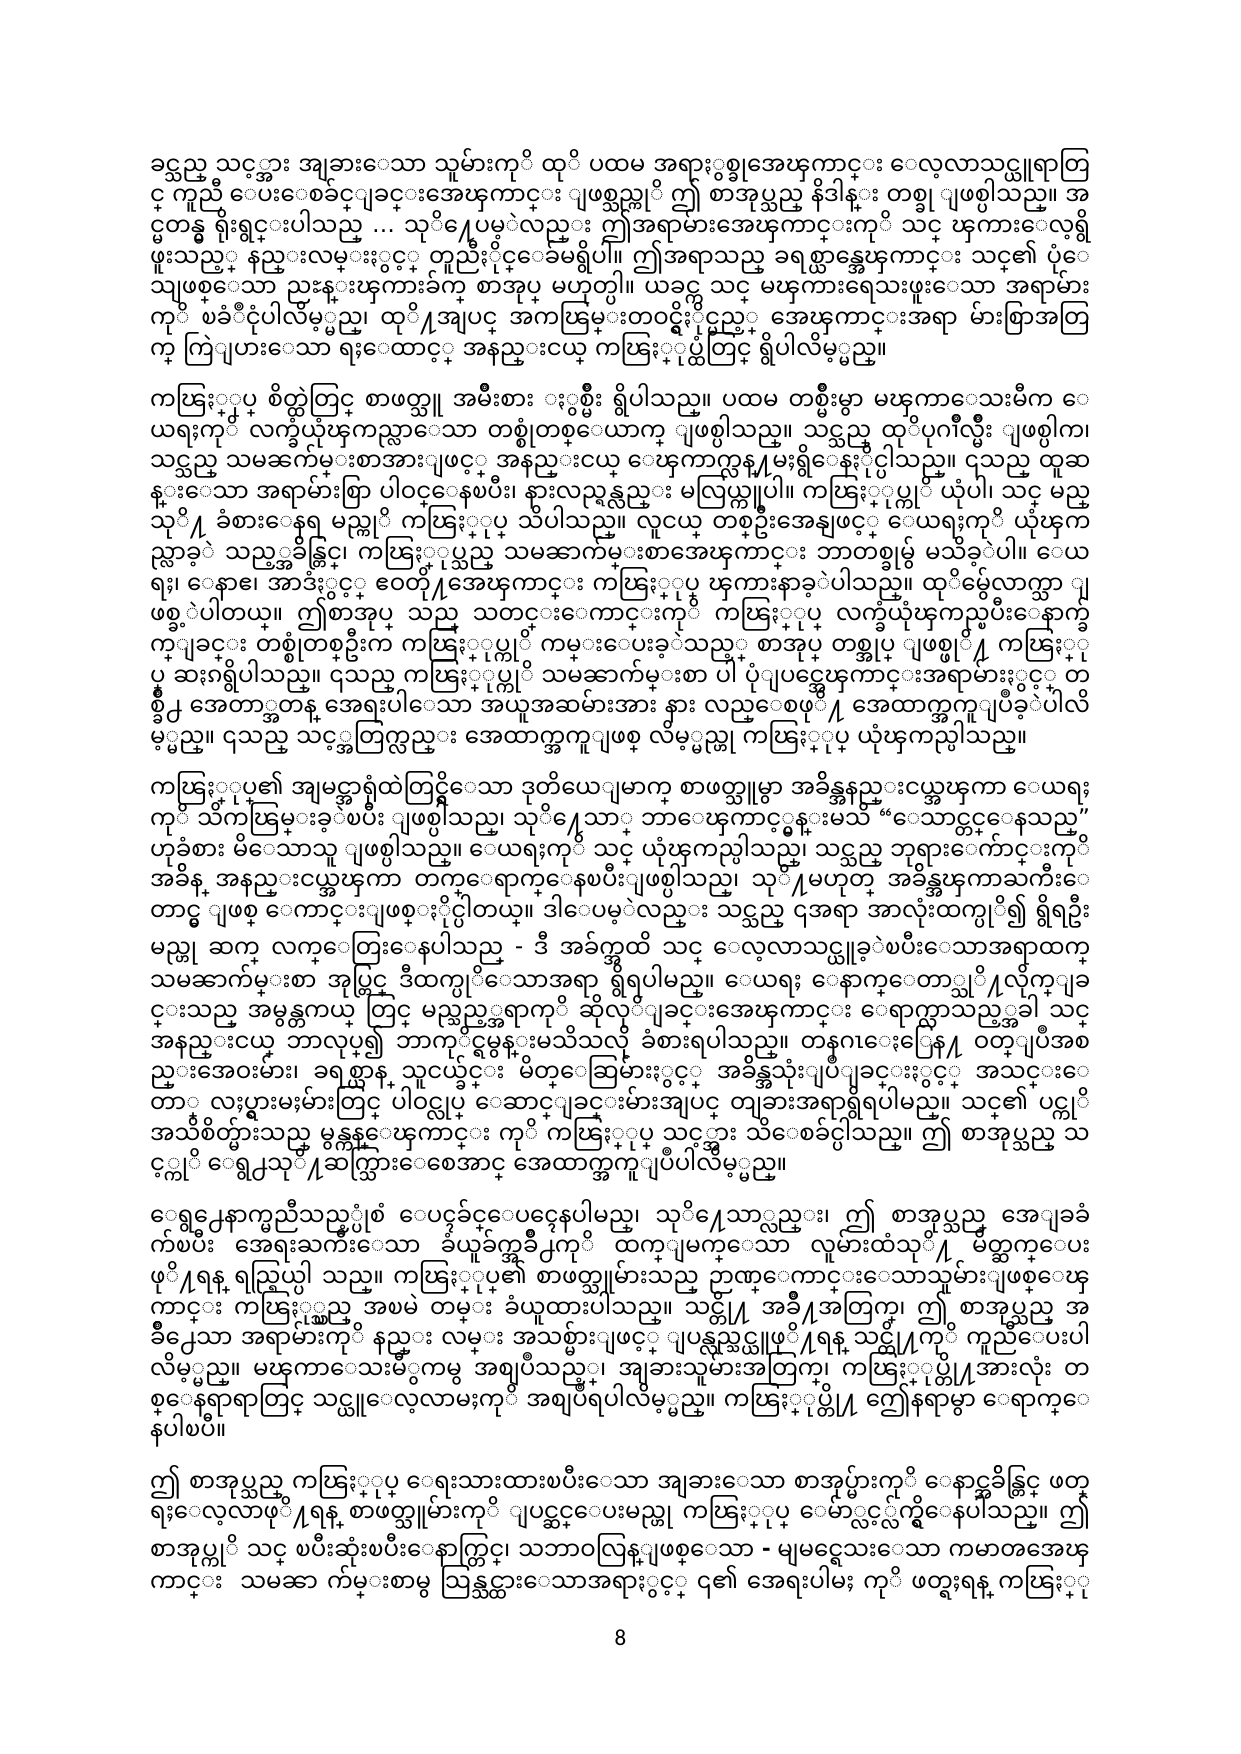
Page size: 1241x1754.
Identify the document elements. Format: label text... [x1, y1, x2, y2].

text ေရွ႕ေနာက္မညီသည့္ပုံစံ ေပၚခ်င္ေပၚေနပါမည္၊ သုိ႔ေသာ္လည္း၊ ဤ စာအုပ္သည္ အေျခခံက်ၿပီး အေရးႀကီးေသာ ခံယူခ်က္အခ်ဳိ႕ကုိ ထက္ျမက္ေသာ လူမ်ားထံသုိ႔ မိတ္ဆက္ေပးဖုိ႔ရန္ ရည္ရြယ္ပါ သည္။ ကၽြႏ္ုပ္၏ စာဖတ္သူမ်ားသည္ ဉာဏ္ေကာင္းေသာသူမ်ားျဖစ္ေၾကာင္း ကၽြႏု္ပ္သည္ အၿမဲ တမ္း ခံယူထားပါသည္။ သင္တို႔ အခ်ဳိ႔အတြက္၊ ဤ စာအုပ္သည္ အခ်ဳိ႕ေသာ အရာမ်ားကုိ နည္း လမ္း အသစ္မ်ားျဖင့္ ျပန္လည္သင္ယူဖုိ႔ရန္ သင္တို႔ကုိ ကူညီေပးပါလိမ့္မည္။ မၾကာေသးမီွကမွ အစျပဳသည့္၊ အျခားသူမ်ားအတြက္၊ ကၽြႏ္ုပ္တို႔အားလုံး တစ္ေနရာရာတြင္ သင္ယူေလ့လာမႈကုိ အစျပဳရပါလိမ့္မည္။ ကၽြႏ္ုပ္တို႔ ဤေနရာမွာ ေရာက္ေနပါၿပီ။ [150, 1201, 1090, 1442]
text ကၽြႏ္ုပ္ စိတ္ထဲတြင္ စာဖတ္သူ အမ်ဳိးစား ႏွစ္မ်ဳိး ရွိပါသည္။ ပထမ တစ္မ်ဳိးမွာ မၾကာေသးမီက ေယရႈကုိ လက္ခံယုံၾကည္လာေသာ တစ္စုံတစ္ေယာက္ ျဖစ္ပါသည္။ သင္သည္ ထုိပုဂၢိဳလ္မ်ဳိး ျဖစ္ပါက၊ သင္သည္ သမၼက်မ္းစာအားျဖင့္ အနည္းငယ္ ေၾကာက္လန္႔မႈရွိေနႏိုင္ပါသည္။ ၎သည္ ထူဆန္းေသာ အရာမ်ားစြာ ပါဝင္ေနၿပီး၊ နားလည္ရန္လည္း မလြယ္ကူပါ။ ကၽြႏ္ုပ္ကုိ ယုံပါ၊ သင္ မည္သုိ႔ ခံစားေနရ မည္ကုိ ကၽြႏ္ုပ္ သိပါသည္။ လူငယ္ တစ္ဦးအေနျဖင့္ ေယရႈကုိ ယုံၾကည္လာခ့ဲ သည့္အခ်ိန္တြင္၊ ကၽြႏ္ုပ္သည္ သမၼာက်မ္းစာအေၾကာင္း ဘာတစ္ခုမွ် မသိခ့ဲပါ။ ေယရႈ၊ ေနာဧ၊ အာဒံႏွင့္ ဧဝတို႔အေၾကာင္း ကၽြႏ္ုပ္ ၾကားနာခ့ဲပါသည္။ ထုိမွ်ေလာက္သာ ျဖစ္ခ့ဲပါတယ္။ ဤစာအုပ္ သည္ သတင္းေကာင္းကုိ ကၽြႏ္ုပ္ လက္ခံယုံၾကည္ၿပီးေနာက္ခ်က္ျခင္း တစ္စုံတစ္ဦးက ကၽြႏ္ုပ္ကုိ ကမ္းေပးခ့ဲသည့္ စာအုပ္ တစ္အုပ္ ျဖစ္ဖုိ႔ ကၽြႏ္ုပ္ ဆႏၵရွိပါသည္။ ၎သည္ ကၽြႏ္ုပ္ကုိ သမၼာက်မ္းစာ ပါ ပုံျပင္အေၾကာင္းအရာမ်ားႏွင့္ တစ္ခ်ဳိ႕ အေတာ္အတန္ အေရးပါေသာ အယူအဆမ်ားအား နား လည္ေစဖုိ႔ အေထာက္အကူျပဳခ့ဲပါလိမ့္မည္။ ၎သည္ သင့္အတြက္လည္း အေထာက္အကူျဖစ္ လိမ့္မည္ဟု ကၽြႏ္ုပ္ ယုံၾကည္ပါသည္။ [150, 385, 1090, 749]
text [150, 150, 1090, 360]
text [150, 1467, 1090, 1594]
text ကၽြႏ္ုပ္၏ အျမင္အာရုံထဲတြင္ရွိေသာ ဒုတိယေျမာက္ စာဖတ္သူမွာ အခ်ိန္အနည္းငယ္အၾကာ ေယရႈကုိ သိကၽြမ္းခ့ဲၿပီး ျဖစ္ပါသည္၊ သုိ႔ေသာ္ ဘာေၾကာင့္မွန္းမသိ “ေသာင္တင္ေနသည္” ဟုခံစား မိေသာသူ ျဖစ္ပါသည္။ ေယရႈကုိ သင္ ယုံၾကည္ပါသည္၊ သင္သည္ ဘုရားေက်ာင္းကုိ အခ်ိန္ အနည္းငယ္အၾကာ တက္ေရာက္ေနၿပီးျဖစ္ပါသည္၊ သုိ႔မဟုတ္ အခ်ိန္အၾကာႀကီးေတာင္မွ ျဖစ္ ေကာင္းျဖစ္ႏိုင္ပါတယ္။ ဒါေပမ့ဲလည္း သင္သည္ ၎အရာ အာလုံးထက္ပုိ၍ ရွိရဦးမည္ဟု ဆက္ လက္ေတြးေနပါသည္ - ဒီ အခ်က္အထိ သင္ ေလ့လာသင္ယူခ့ဲၿပီးေသာအရာထက္ သမၼာက်မ္းစာ အုပ္တြင္ ဒီထက္ပုိေသာအရာ ရွိရပါမည္။ ေယရႈ ေနာက္ေတာ္သုိ႔လိုက္ျခင္းသည္ အမွန္တကယ္ တြင္ မည္သည့္အရာကုိ ဆိုလုိျခင္းအေၾကာင္း ေရာက္လာသည့္အခါ သင္ အနည္းငယ္ ဘာလုပ္၍ ဘာကုိင္ရမွန္းမသိသလို ခံစားရပါသည္။ တနဂၤေႏြေန႔ ဝတ္ျပဳအစည္းအေဝးမ်ား၊ ခရစ္ယာန္ သူငယ္ခ်င္း မိတ္ေဆြမ်ားႏွင့္ အခ်ိန္အသုံးျပဳျခင္းႏွင့္ အသင္းေတာ္ လႈပ္ရွားမႈမ်ားတြင္ ပါဝင္လုပ္ ေဆာင္ျခင္းမ်ားအျပင္ တျခားအရာရွိရပါမည္။ သင္၏ ပင္ကုိ အသိစိတ္မ်ားသည္ မွန္ကန္ေၾကာင္း ကုိ ကၽြႏ္ုပ္ သင့္အား သိေစခ်င္ပါသည္။ ဤ စာအုပ္သည္ သင့္ကုိ ေရွ႕သုိ႔ဆက္သြားေစေအာင္ အေထာက္အကူျပဳပါလိမ့္မည္။ [150, 773, 1090, 1176]
